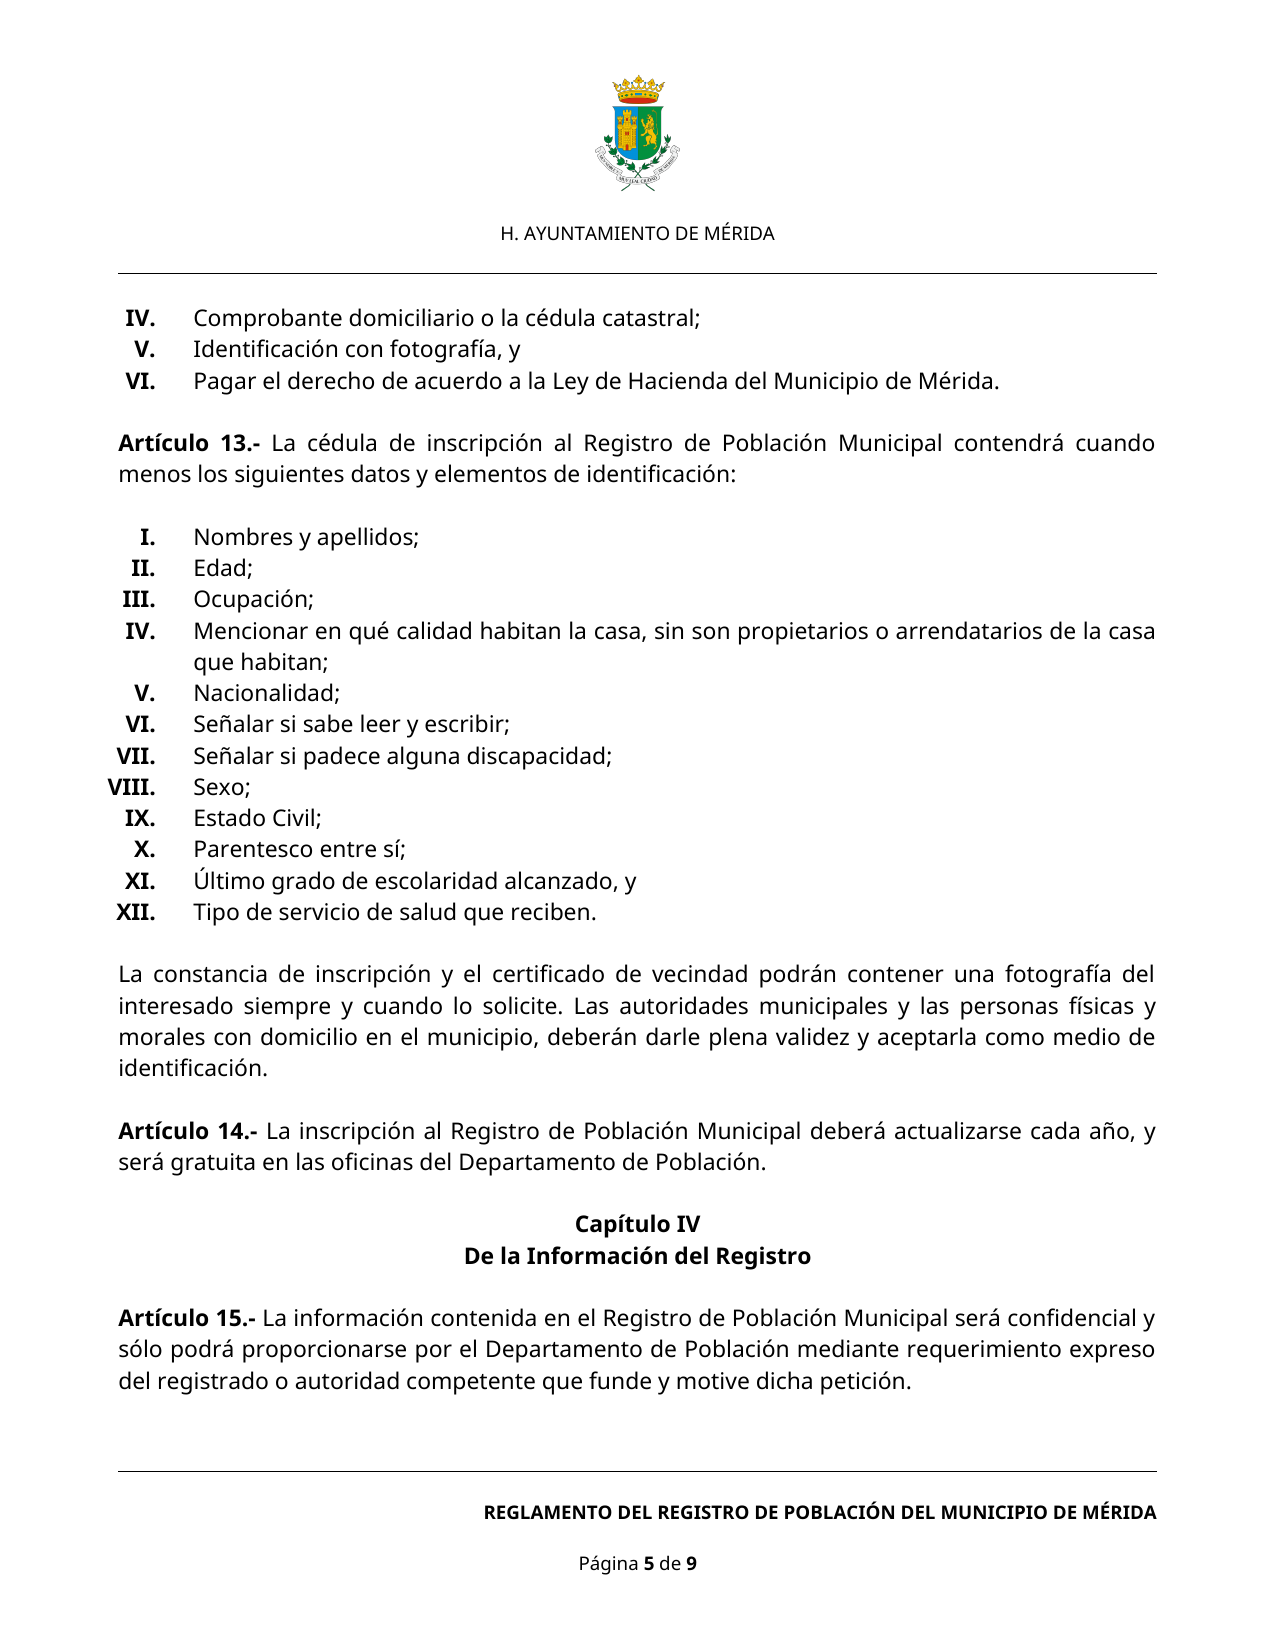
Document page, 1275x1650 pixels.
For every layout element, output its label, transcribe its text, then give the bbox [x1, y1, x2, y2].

list Ocupación; [156, 583, 1157, 614]
text Artículo 15.- La información contenida en el Registro de Población Municipal será confidencial y sólo podrá proporcionarse por el Departamento de Población mediante requerimiento expreso del registrado o autoridad competente que funde y motive dicha petición. [118, 1302, 1157, 1396]
list Pagar el derecho de acuerdo a la Ley de Hacienda del Municipio de Mérida. [156, 364, 1157, 396]
list Tipo de servicio de salud que reciben. [156, 896, 1157, 927]
list Edad; [156, 552, 1157, 583]
list Nombres y apellidos; [156, 521, 1157, 552]
list Sexo; [156, 771, 1157, 802]
list Señalar si sabe leer y escribir; [156, 708, 1157, 739]
list Parentesco entre sí; [156, 833, 1157, 864]
text La constancia de inscripción y el certificado de vecindad podrán contener una fotografía del interesado siempre y cuando lo solicite. Las autoridades municipales y las personas físicas y morales con domicilio en el municipio, deberán darle plena validez y aceptarla como medio de identificación. [118, 958, 1157, 1083]
text Artículo 14.- La inscripción al Registro de Población Municipal deberá actualizarse cada año, y será gratuita en las oficinas del Departamento de Población. [118, 1114, 1157, 1177]
text De la Información del Registro [118, 1239, 1157, 1271]
picture [578, 73, 697, 192]
list Nacionalidad; [156, 677, 1157, 708]
list Señalar si padece alguna discapacidad; [156, 739, 1157, 771]
text Capítulo IV [118, 1208, 1157, 1239]
list Mencionar en qué calidad habitan la casa, sin son propietarios o arrendatarios de la casa que habitan; [156, 614, 1157, 677]
list Comprobante domiciliario o la cédula catastral; [156, 302, 1157, 333]
list Último grado de escolaridad alcanzado, y [156, 864, 1157, 896]
list Estado Civil; [156, 802, 1157, 833]
list Identificación con fotografía, y [156, 333, 1157, 364]
text Artículo 13.- La cédula de inscripción al Registro de Población Municipal contendrá cuando menos los siguientes datos y elementos de identificación: [118, 427, 1157, 489]
